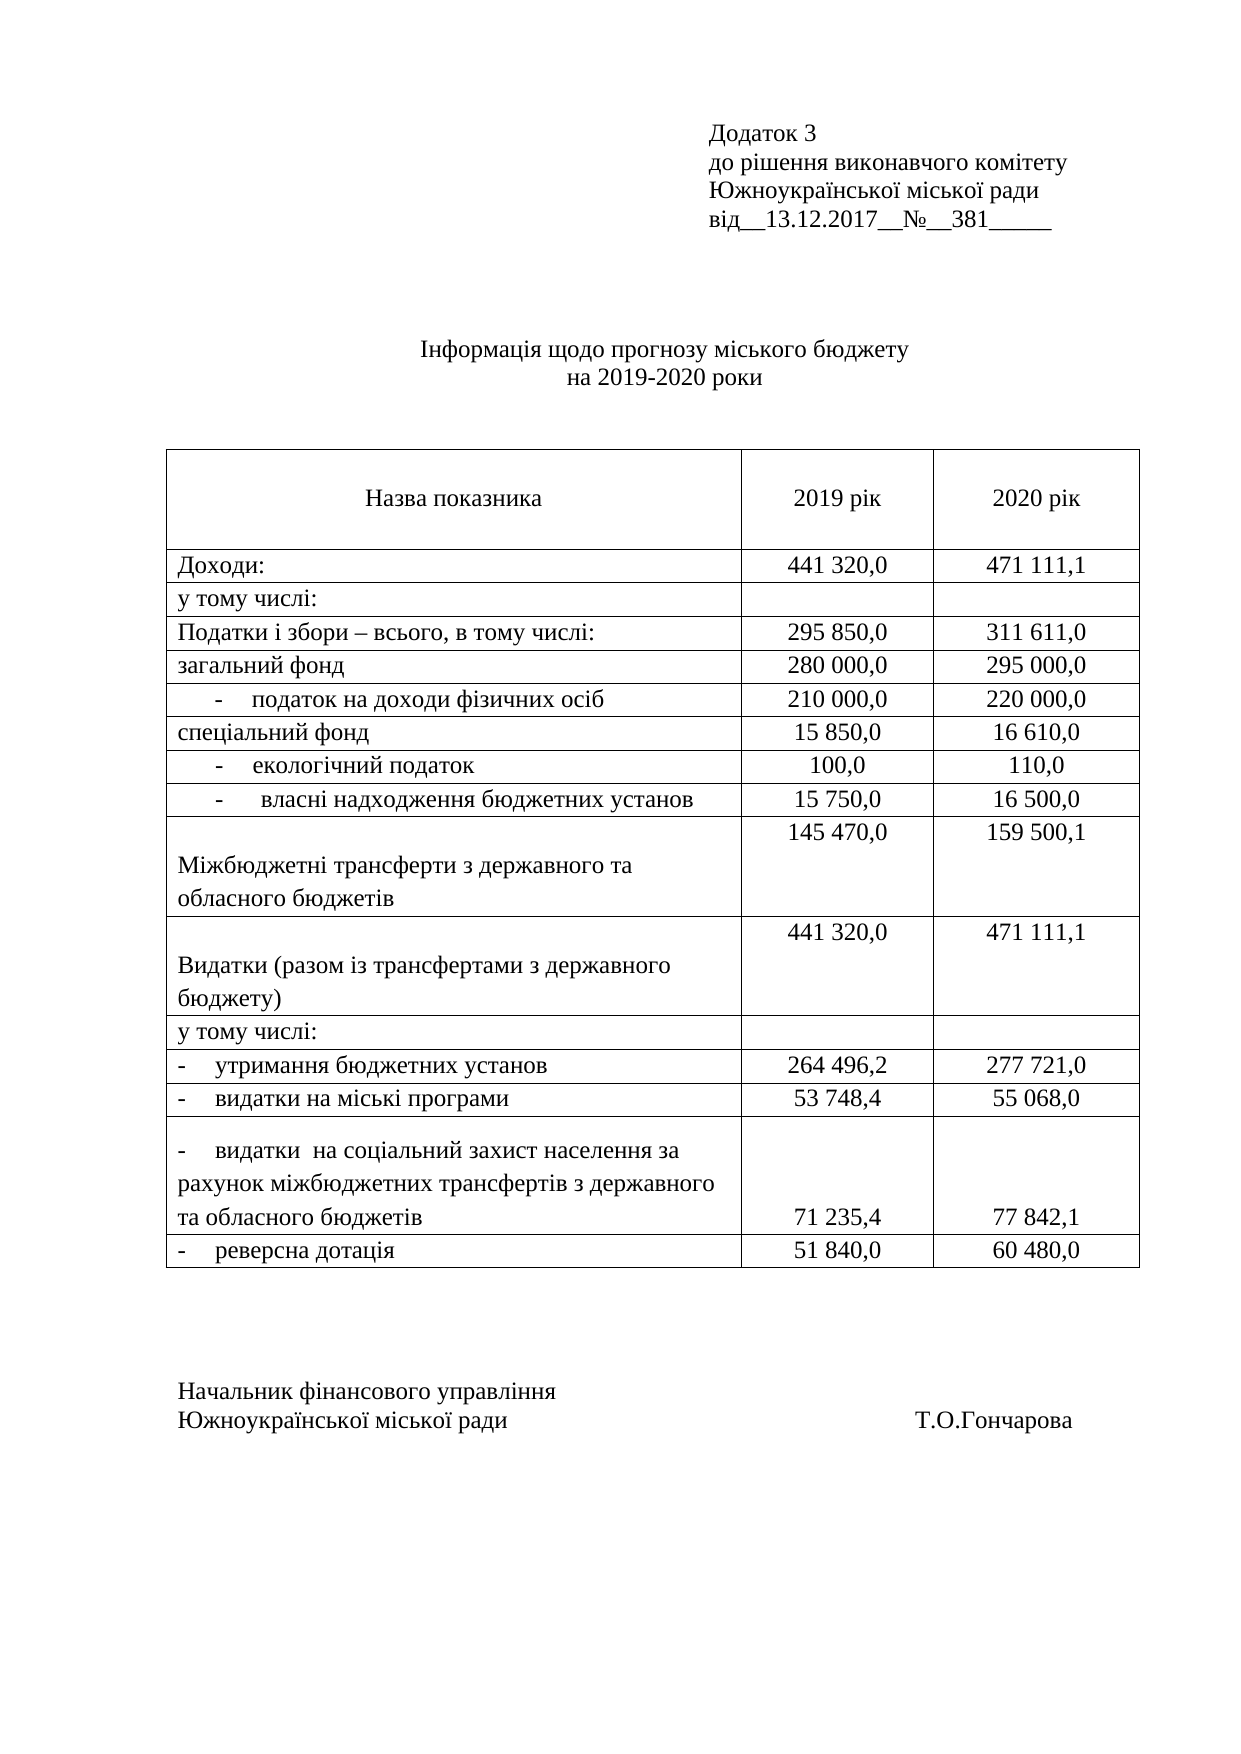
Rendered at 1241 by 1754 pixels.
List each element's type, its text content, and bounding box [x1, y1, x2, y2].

table_cell реверсна дотація [167, 1235, 741, 1267]
table_cell спеціальний фонд [167, 717, 741, 749]
table_cell 77 842,1 [934, 1117, 1139, 1234]
table_cell 295 850,0 [742, 617, 933, 649]
table_header 2019 рік [742, 450, 933, 549]
table_cell видатки на міські програми [167, 1084, 741, 1116]
table_cell [742, 583, 933, 616]
table_cell 210 000,0 [742, 684, 933, 716]
table_cell 277 721,0 [934, 1050, 1139, 1082]
table_cell 220 000,0 [934, 684, 1139, 716]
table_cell Міжбюджетні трансферти з державного та обласного бюджетів [167, 817, 741, 916]
text Інформація щодо прогнозу міського бюджету [177, 334, 1152, 362]
table_cell 441 320,0 [742, 550, 933, 582]
table_cell 100,0 [742, 751, 933, 783]
table_cell Видатки (разом із трансфертами з державного бюджету) [167, 917, 741, 1015]
table_header 2020 рік [934, 450, 1139, 549]
table_cell [934, 583, 1139, 616]
text Начальник фінансового управління [177, 1376, 1152, 1405]
table_cell 15 750,0 [742, 784, 933, 816]
table_cell утримання бюджетних установ [167, 1050, 741, 1082]
table_cell 311 611,0 [934, 617, 1139, 649]
table_cell 55 068,0 [934, 1084, 1139, 1116]
table_cell екологічний податок [167, 751, 741, 783]
text до рішення виконавчого комітету [620, 147, 1152, 176]
table_cell видатки на соціальний захист населення за рахунок міжбюджетних трансфертів з державного та обласного бюджетів [167, 1117, 741, 1234]
table_cell 16 610,0 [934, 717, 1139, 749]
table_cell 471 111,1 [934, 917, 1139, 1015]
table_cell 16 500,0 [934, 784, 1139, 816]
table_cell [934, 1016, 1139, 1049]
table_header Назва показника [167, 450, 741, 549]
table_cell 159 500,1 [934, 817, 1139, 916]
table_cell 60 480,0 [934, 1235, 1139, 1267]
table_cell Податки і збори – всього, в тому числі: [167, 617, 741, 649]
table_cell 471 111,1 [934, 550, 1139, 582]
table_cell 71 235,4 [742, 1117, 933, 1234]
table_cell 145 470,0 [742, 817, 933, 916]
table_cell 441 320,0 [742, 917, 933, 1015]
table_cell у тому числі: [167, 1016, 741, 1049]
table_cell 264 496,2 [742, 1050, 933, 1082]
table_cell загальний фонд [167, 651, 741, 683]
table_cell 51 840,0 [742, 1235, 933, 1267]
table_cell 110,0 [934, 751, 1139, 783]
text Южноукраїнської міської ради від__13.12.2017__№__381_____ [177, 176, 1152, 233]
table_cell у тому числі: [167, 583, 741, 616]
table_cell податок на доходи фізичних осіб [167, 684, 741, 716]
text Южноукраїнської міської ради Т.О.Гончарова [177, 1405, 1152, 1433]
table_cell 53 748,4 [742, 1084, 933, 1116]
table_cell 15 850,0 [742, 717, 933, 749]
table_cell 295 000,0 [934, 651, 1139, 683]
text на 2019-2020 роки [177, 362, 1152, 391]
table_cell 280 000,0 [742, 651, 933, 683]
text Додаток 3 [693, 118, 1152, 147]
table_cell - власні надходження бюджетних установ [167, 784, 741, 816]
table_cell Доходи: [167, 550, 741, 582]
table_cell [742, 1016, 933, 1049]
